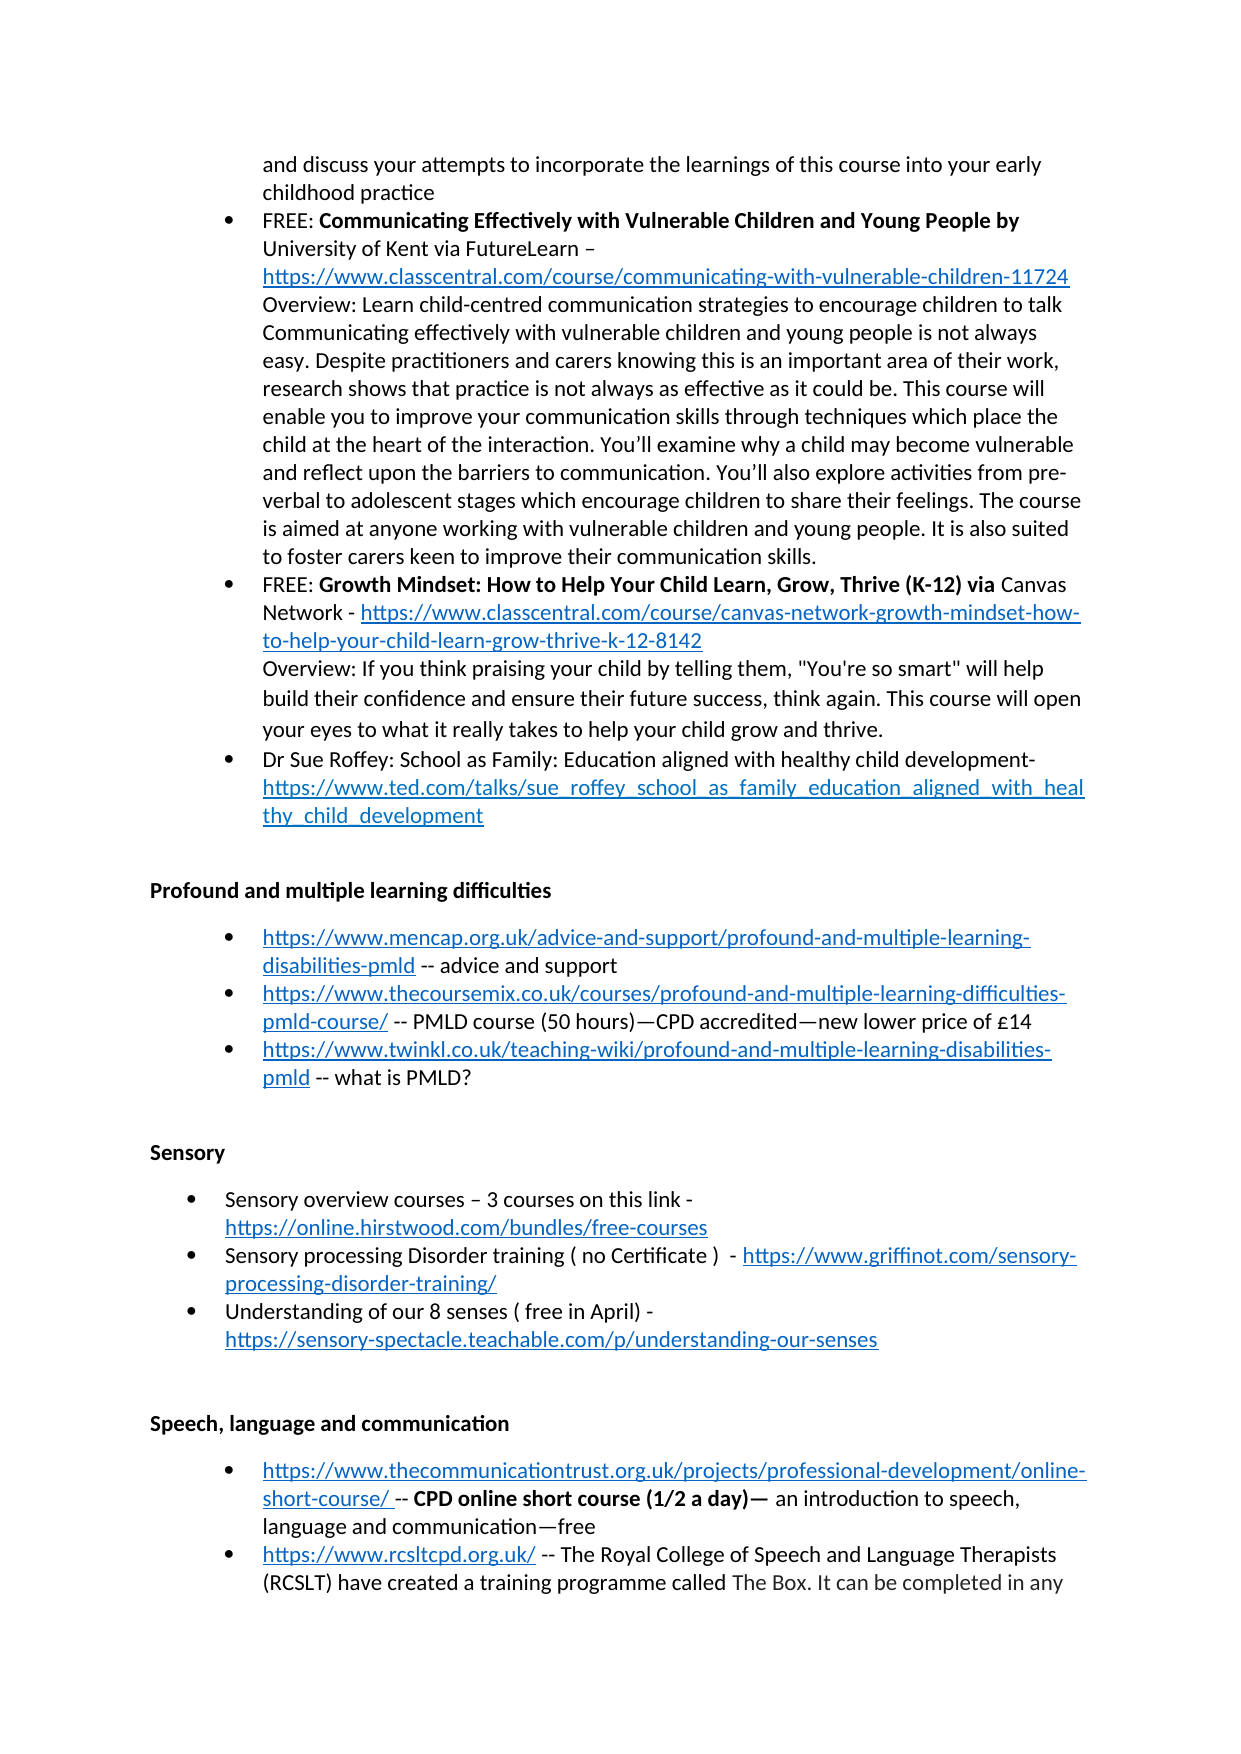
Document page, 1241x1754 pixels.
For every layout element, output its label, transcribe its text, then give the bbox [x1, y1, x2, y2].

text Profound and multiple learning difficulties [150, 876, 1090, 904]
text Speech, language and communication [150, 1409, 1090, 1437]
text Overview: If you think praising your child by telling them, "You're so smart" will help build their confidence and ensure their future success, think again. This course will open your eyes to what it really takes to help your child grow and thrive. [262, 654, 1090, 743]
list https://www.thecoursemix.co.uk/courses/profound-and-multiple-learning-difficulties-pmld-course/ -- PMLD course (50 hours)—CPD accredited—new lower price of £14 [225, 979, 1090, 1035]
list https://www.twinkl.co.uk/teaching-wiki/profound-and-multiple-learning-disabilities-pmld -- what is PMLD? [225, 1035, 1090, 1091]
list Dr Sue Roffey: School as Family: Education aligned with healthy child development-https://www.ted.com/talks/sue_roffey_school_as_family_education_aligned_with_healthy_child_development [225, 745, 1090, 829]
list Sensory processing Disorder training ( no Certificate ) - https://www.griffinot.com/sensory-processing-disorder-training/ [187, 1241, 1090, 1297]
list https://www.thecommunicationtrust.org.uk/projects/professional-development/online-short-course/ -- CPD online short course (1/2 a day)— an introduction to speech, language and communication—free [225, 1456, 1090, 1540]
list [262, 150, 1090, 206]
list Sensory overview courses – 3 courses on this link - https://online.hirstwood.com/bundles/free-courses [187, 1185, 1090, 1241]
list Understanding of our 8 senses ( free in April) - https://sensory-spectacle.teachable.com/p/understanding-our-senses [187, 1297, 1090, 1353]
list https://www.mencap.org.uk/advice-and-support/profound-and-multiple-learning-disabilities-pmld -- advice and support [225, 923, 1090, 979]
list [225, 1540, 1090, 1596]
list FREE: Growth Mindset: How to Help Your Child Learn, Grow, Thrive (K-12) via Canvas Network - https://www.classcentral.com/course/canvas-network-growth-mindset-how-to-help-your-child-learn-grow-thrive-k-12-8142 [225, 570, 1090, 654]
list FREE: Communicating Effectively with Vulnerable Children and Young People by University of Kent via FutureLearn – https://www.classcentral.com/course/communicating-with-vulnerable-children-11724 [225, 206, 1090, 290]
list Overview: Learn child-centred communication strategies to encourage children to talk Communicating effectively with vulnerable children and young people is not always easy. Despite practitioners and carers knowing this is an important area of their work, research shows that practice is not always as effective as it could be. This course will enable you to improve your communication skills through techniques which place the child at the heart of the interaction. You’ll examine why a child may become vulnerable and reflect upon the barriers to communication. You’ll also explore activities from pre-verbal to adolescent stages which encourage children to share their feelings. The course is aimed at anyone working with vulnerable children and young people. It is also suited to foster carers keen to improve their communication skills. [262, 290, 1090, 570]
text Sensory [150, 1138, 1090, 1166]
